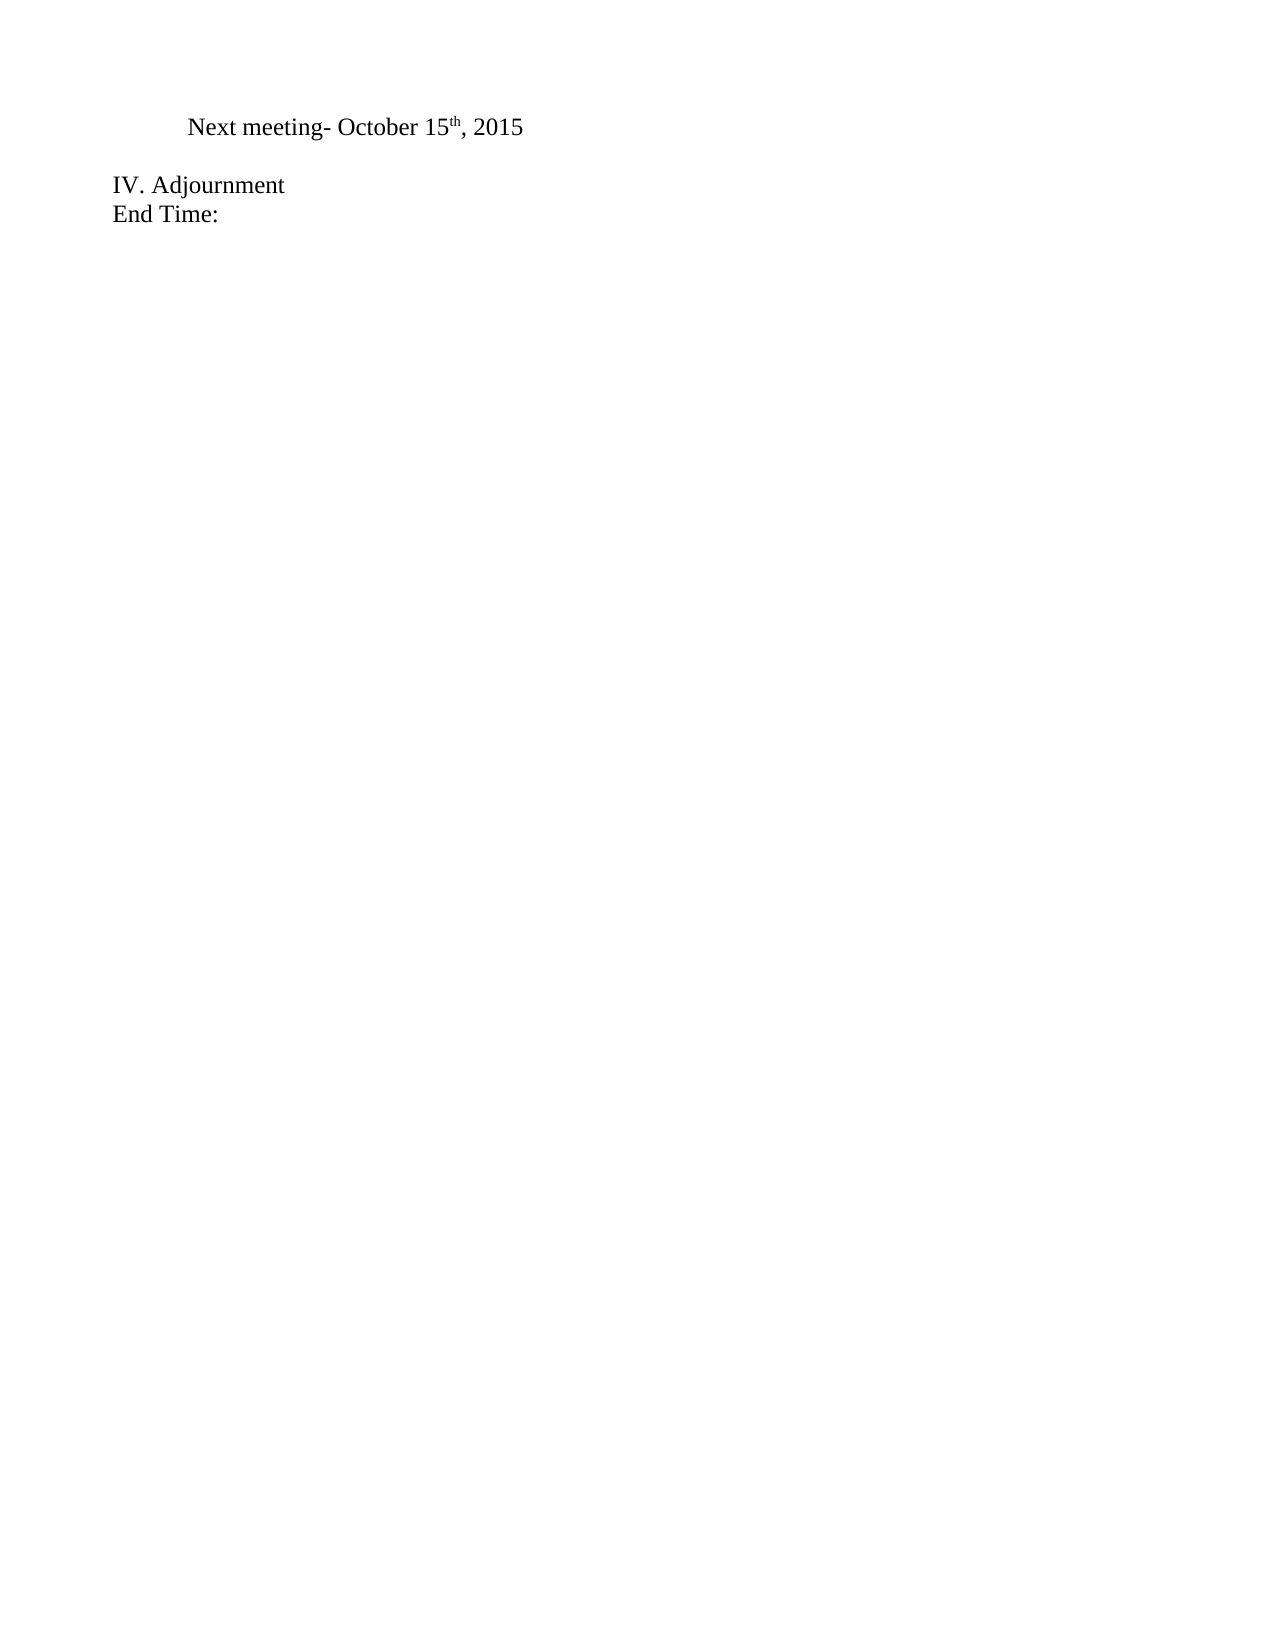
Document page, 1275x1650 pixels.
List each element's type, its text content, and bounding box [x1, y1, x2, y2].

text End Time: [112, 199, 1162, 227]
text IV. Adjournment [112, 170, 1162, 199]
text Next meeting- October 15th, 2015 [112, 112, 1162, 141]
